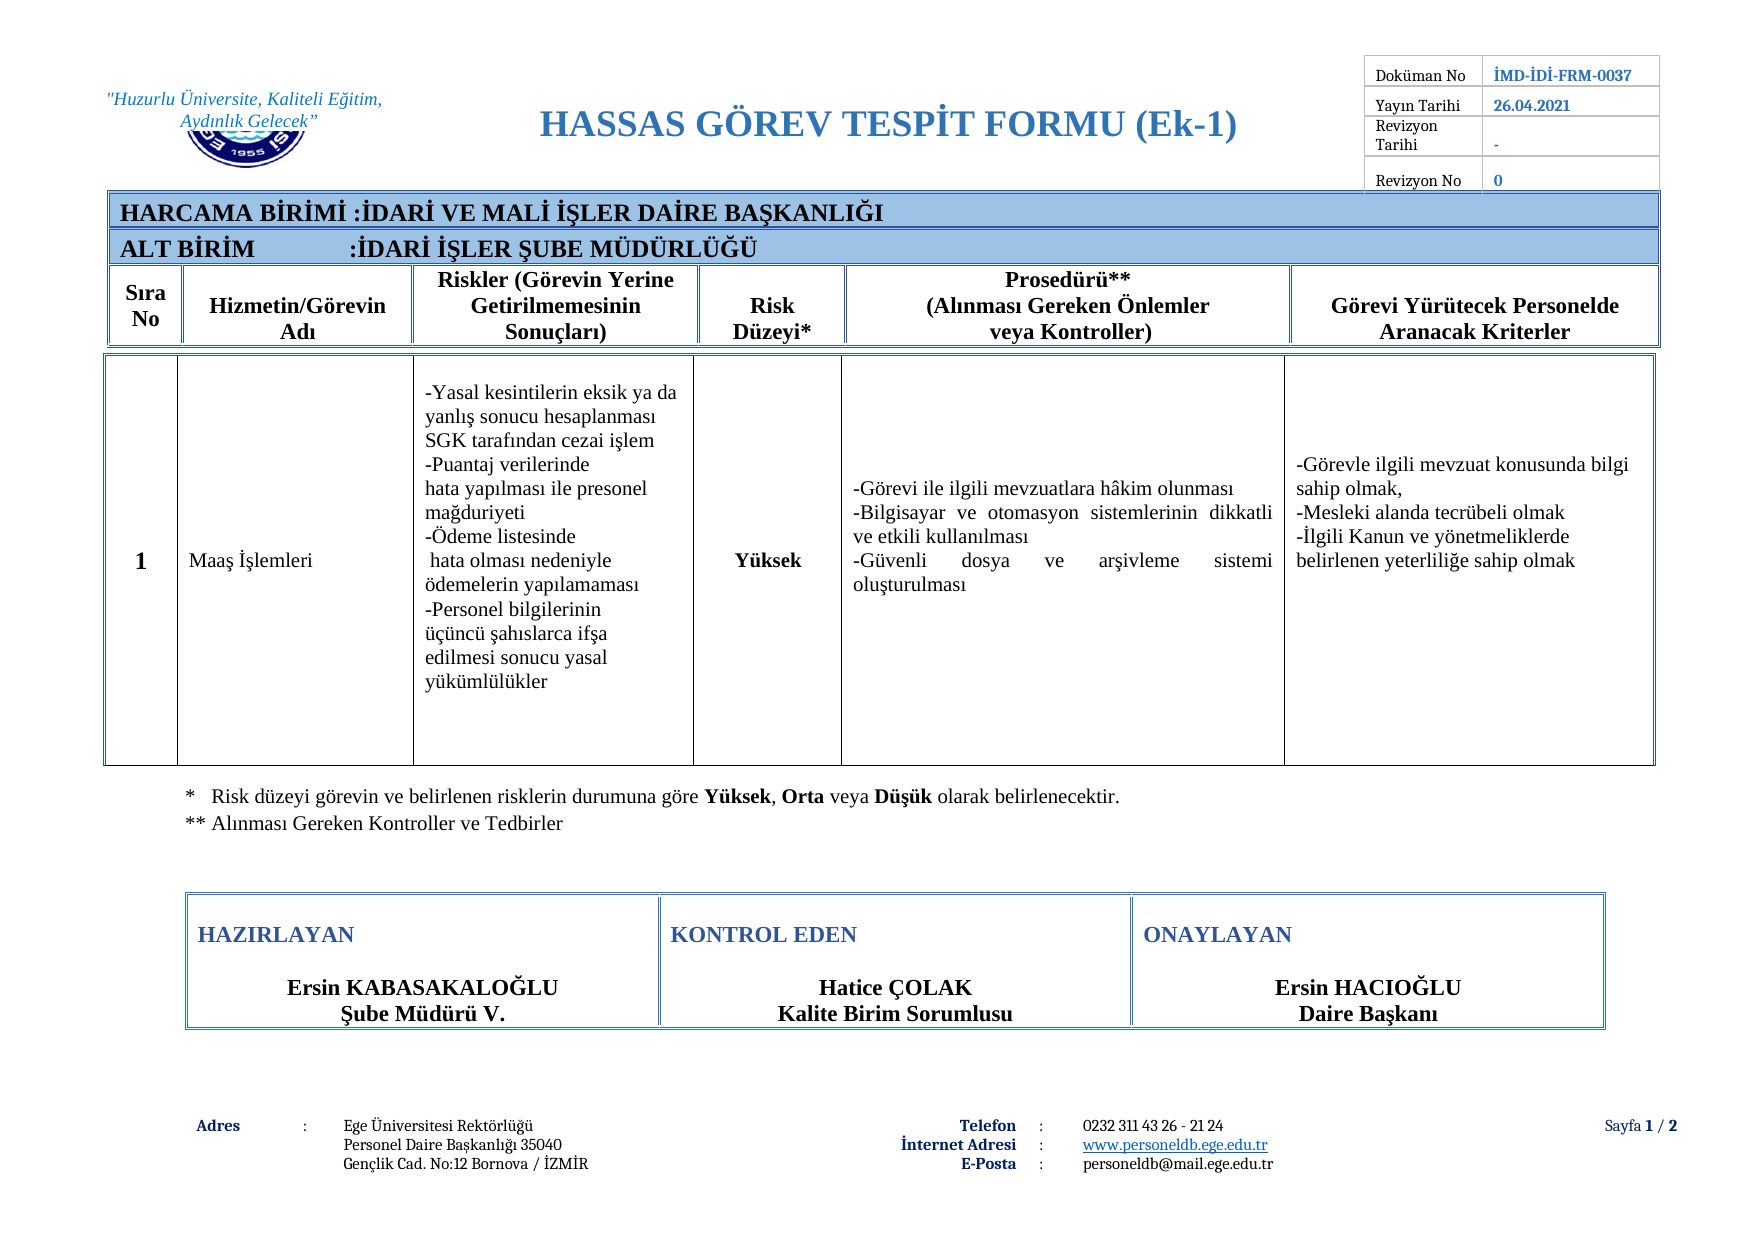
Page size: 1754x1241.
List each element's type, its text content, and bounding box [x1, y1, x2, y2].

table_header 1 [106, 356, 177, 765]
table_header -Yasal kesintilerin eksik ya da yanlış sonucu hesaplanması SGK tarafından cezai işlem -Puantaj verilerinde hata yapılması ile presonel mağduriyeti -Ödeme listesinde hata olması nedeniyle ödemelerin yapılamaması -Personel bilgilerinin üçüncü şahıslarca ifşa edilmesi sonucu yasal yükümlülükler [414, 356, 693, 765]
picture [169, 131, 322, 180]
table_header -Görevle ilgili mevzuat konusunda bilgi sahip olmak, -Mesleki alanda tecrübeli olmak -İlgili Kanun ve yönetmeliklerde belirlenen yeterliliğe sahip olmak [1285, 356, 1653, 765]
table_header Yüksek [694, 356, 841, 765]
table_header Maaş İşlemleri [178, 356, 413, 765]
table_header -Görevi ile ilgili mevzuatlara hâkim olunması -Bilgisayar ve otomasyon sistemlerinin dikkatli ve etkili kullanılması -Güvenli dosya ve arşivleme sistemi oluşturulması [842, 356, 1284, 765]
